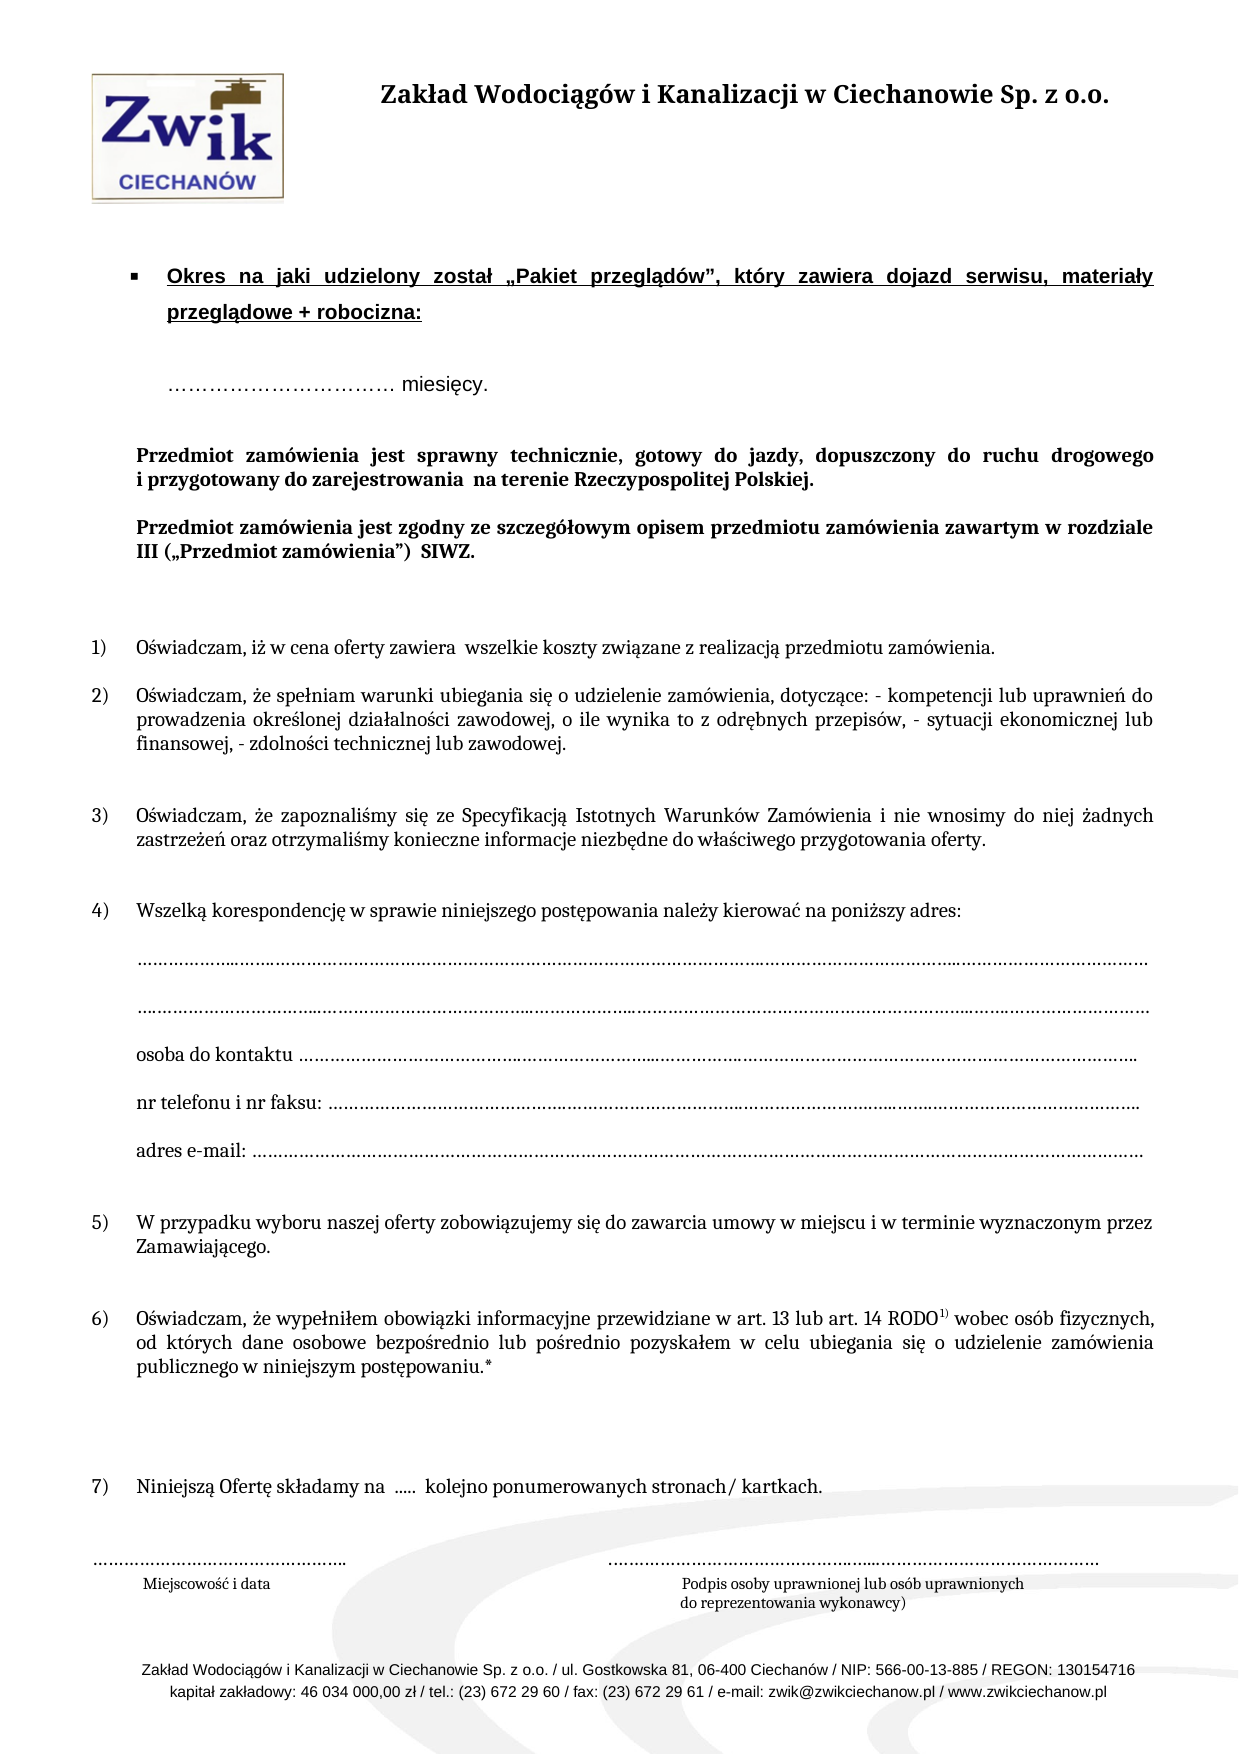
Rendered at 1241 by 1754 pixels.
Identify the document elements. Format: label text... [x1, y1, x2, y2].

text nr telefonu i nr faksu: ……………………………………….…………………………….…………………….…..…….…………………………………. [136, 1091, 1155, 1115]
text …………………………… miesięcy. [167, 372, 1155, 396]
text Przedmiot zamówienia jest zgodny ze szczegółowym opisem przedmiotu zamówienia zawartym w rozdziale III („Przedmiot zamówienia”) SIWZ. [136, 516, 1155, 564]
text Przedmiot zamówienia jest sprawny technicznie, gotowy do jazdy, dopuszczony do ruchu drogowego i przygotowany do zarejestrowania na terenie Rzeczypospolitej Polskiej. [136, 444, 1155, 492]
list Oświadczam, iż w cena oferty zawiera wszelkie koszty związane z realizacją przedmiotu zamówienia. [92, 636, 1155, 659]
list W przypadku wyboru naszej oferty zobowiązujemy się do zawarcia umowy w miejscu i w terminie wyznaczonym przez Zamawiającego. [92, 1211, 1155, 1258]
picture [331, 1484, 1239, 1754]
text adres e-mail: ……………………………………………………………………………………………………………………………………………………… [136, 1139, 1155, 1163]
list Oświadczam, że spełniam warunki ubiegania się o udzielenie zamówienia, dotyczące: - kompetencji lub uprawnień do prowadzenia określonej działalności zawodowej, o ile wynika to z odrębnych przepisów, - sytuacji ekonomicznej lub finansowej, - zdolności technicznej lub zawodowej. [92, 683, 1155, 755]
text Miejscowość i data Podpis osoby uprawnionej lub osób uprawnionych do reprezentowania wykonawcy) [92, 1574, 1155, 1613]
text ….…………………………..…………………………………..………………..………………………………………………………..…….……………………… [136, 995, 1155, 1019]
list Niniejszą Ofertę składamy na ..... kolejno ponumerowanych stronach/ kartkach. [92, 1475, 1155, 1499]
list Wszelką korespondencję w sprawie niniejszego postępowania należy kierować na poniższy adres: [92, 899, 1155, 923]
text …………………………………………. .……………………………………….…...…………………………………… [92, 1547, 1155, 1571]
picture [91, 73, 284, 204]
text ………………..…….………………………………………………………………………………….………………………………..……………………………… [136, 947, 1155, 971]
list Oświadczam, że wypełniłem obowiązki informacyjne przewidziane w art. 13 lub art. 14 RODO1) wobec osób fizycznych, od których dane osobowe bezpośrednio lub pośrednio pozyskałem w celu ubiegania się o udzielenie zamówienia publicznego w niniejszym postępowaniu.* [92, 1306, 1155, 1378]
list Okres na jaki udzielony został „Pakiet przeglądów”, który zawiera dojazd serwisu, materiały przeglądowe + robocizna: [129, 264, 1155, 324]
text osoba do kontaktu …………………………………….……………………...…………….…………………………………………………………………. [136, 1043, 1155, 1067]
list Oświadczam, że zapoznaliśmy się ze Specyfikacją Istotnych Warunków Zamówienia i nie wnosimy do niej żadnych zastrzeżeń oraz otrzymaliśmy konieczne informacje niezbędne do właściwego przygotowania oferty. [92, 803, 1155, 851]
